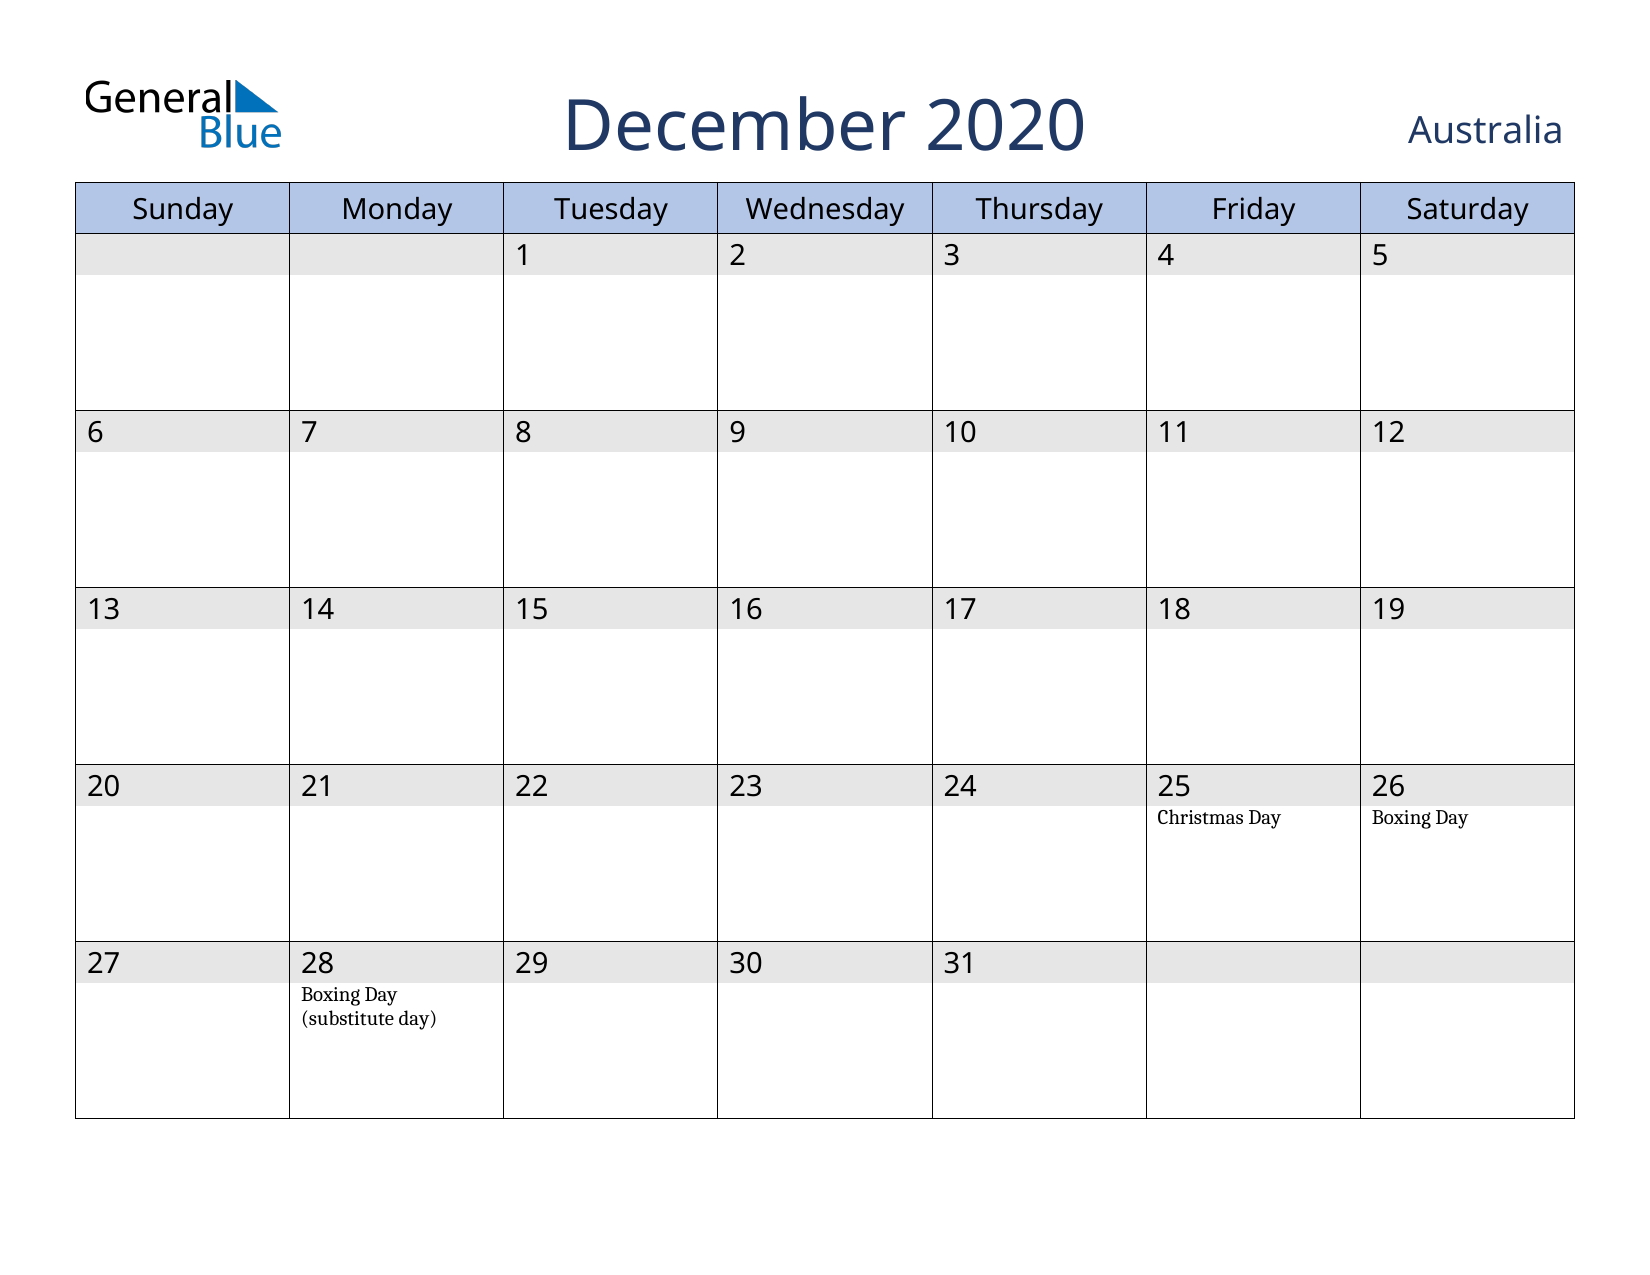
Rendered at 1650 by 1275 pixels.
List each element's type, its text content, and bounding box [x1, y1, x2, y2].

table_cell Boxing Day (substitute day) [290, 983, 503, 1118]
table_cell 23 [718, 765, 932, 806]
table_cell Friday [1147, 183, 1360, 233]
table_cell [1361, 629, 1574, 764]
table_cell [718, 275, 932, 410]
table_cell 13 [76, 588, 289, 629]
table_header Australia [1146, 75, 1574, 182]
table_cell 24 [933, 765, 1146, 806]
table_cell Saturday [1361, 183, 1574, 233]
table_cell [1361, 275, 1574, 410]
table_cell 25 [1147, 765, 1360, 806]
table_cell Thursday [933, 183, 1146, 233]
table_cell 14 [290, 588, 503, 629]
table_cell 22 [504, 765, 717, 806]
table_cell 8 [504, 411, 717, 452]
table_cell [76, 806, 289, 941]
table_cell Wednesday [718, 183, 932, 233]
table_cell [290, 629, 503, 764]
table_cell 11 [1147, 411, 1360, 452]
table_cell 17 [933, 588, 1146, 629]
table_cell 28 [290, 942, 503, 983]
table_cell 19 [1361, 588, 1574, 629]
table_cell [1361, 983, 1574, 1118]
table_cell Christmas Day [1147, 806, 1360, 941]
table_cell [504, 983, 717, 1118]
table_cell 18 [1147, 588, 1360, 629]
table_cell [933, 452, 1146, 587]
table_cell [1147, 629, 1360, 764]
table_cell [504, 452, 717, 587]
table_cell Sunday [76, 183, 289, 233]
table_cell 2 [718, 234, 932, 275]
table_cell [1147, 452, 1360, 587]
table_cell 29 [504, 942, 717, 983]
table_cell 9 [718, 411, 932, 452]
table_cell [76, 629, 289, 764]
table_cell 20 [76, 765, 289, 806]
table_cell Monday [290, 183, 503, 233]
table_cell [1361, 942, 1574, 983]
table_cell 7 [290, 411, 503, 452]
table_header December 2020 [504, 75, 1146, 182]
table_cell [933, 629, 1146, 764]
table_cell [933, 806, 1146, 941]
table_cell [76, 234, 289, 275]
table_cell [1147, 942, 1360, 983]
table_cell 10 [933, 411, 1146, 452]
table_cell [504, 275, 717, 410]
table_cell 31 [933, 942, 1146, 983]
table_cell 30 [718, 942, 932, 983]
table_cell 27 [76, 942, 289, 983]
table_cell [76, 275, 289, 410]
picture [86, 80, 281, 148]
table_cell 1 [504, 234, 717, 275]
table_cell [1361, 452, 1574, 587]
table_cell 12 [1361, 411, 1574, 452]
table_cell [290, 275, 503, 410]
table_cell [933, 275, 1146, 410]
table_cell [290, 234, 503, 275]
table_cell [504, 629, 717, 764]
table_cell 4 [1147, 234, 1360, 275]
table_cell [76, 452, 289, 587]
table_cell [718, 629, 932, 764]
table_cell Boxing Day [1361, 806, 1574, 941]
table_cell [1147, 275, 1360, 410]
table_cell [290, 452, 503, 587]
table_cell 16 [718, 588, 932, 629]
table_cell 3 [933, 234, 1146, 275]
table_cell [718, 452, 932, 587]
table_cell 15 [504, 588, 717, 629]
table_header [76, 75, 503, 182]
table_cell 6 [76, 411, 289, 452]
table_cell 21 [290, 765, 503, 806]
table_cell Tuesday [504, 183, 717, 233]
table_cell [290, 806, 503, 941]
table_cell [1147, 983, 1360, 1118]
table_cell [76, 983, 289, 1118]
table_cell [504, 806, 717, 941]
table_cell [718, 806, 932, 941]
table_cell [718, 983, 932, 1118]
table_cell 26 [1361, 765, 1574, 806]
table_cell 5 [1361, 234, 1574, 275]
table_cell [933, 983, 1146, 1118]
